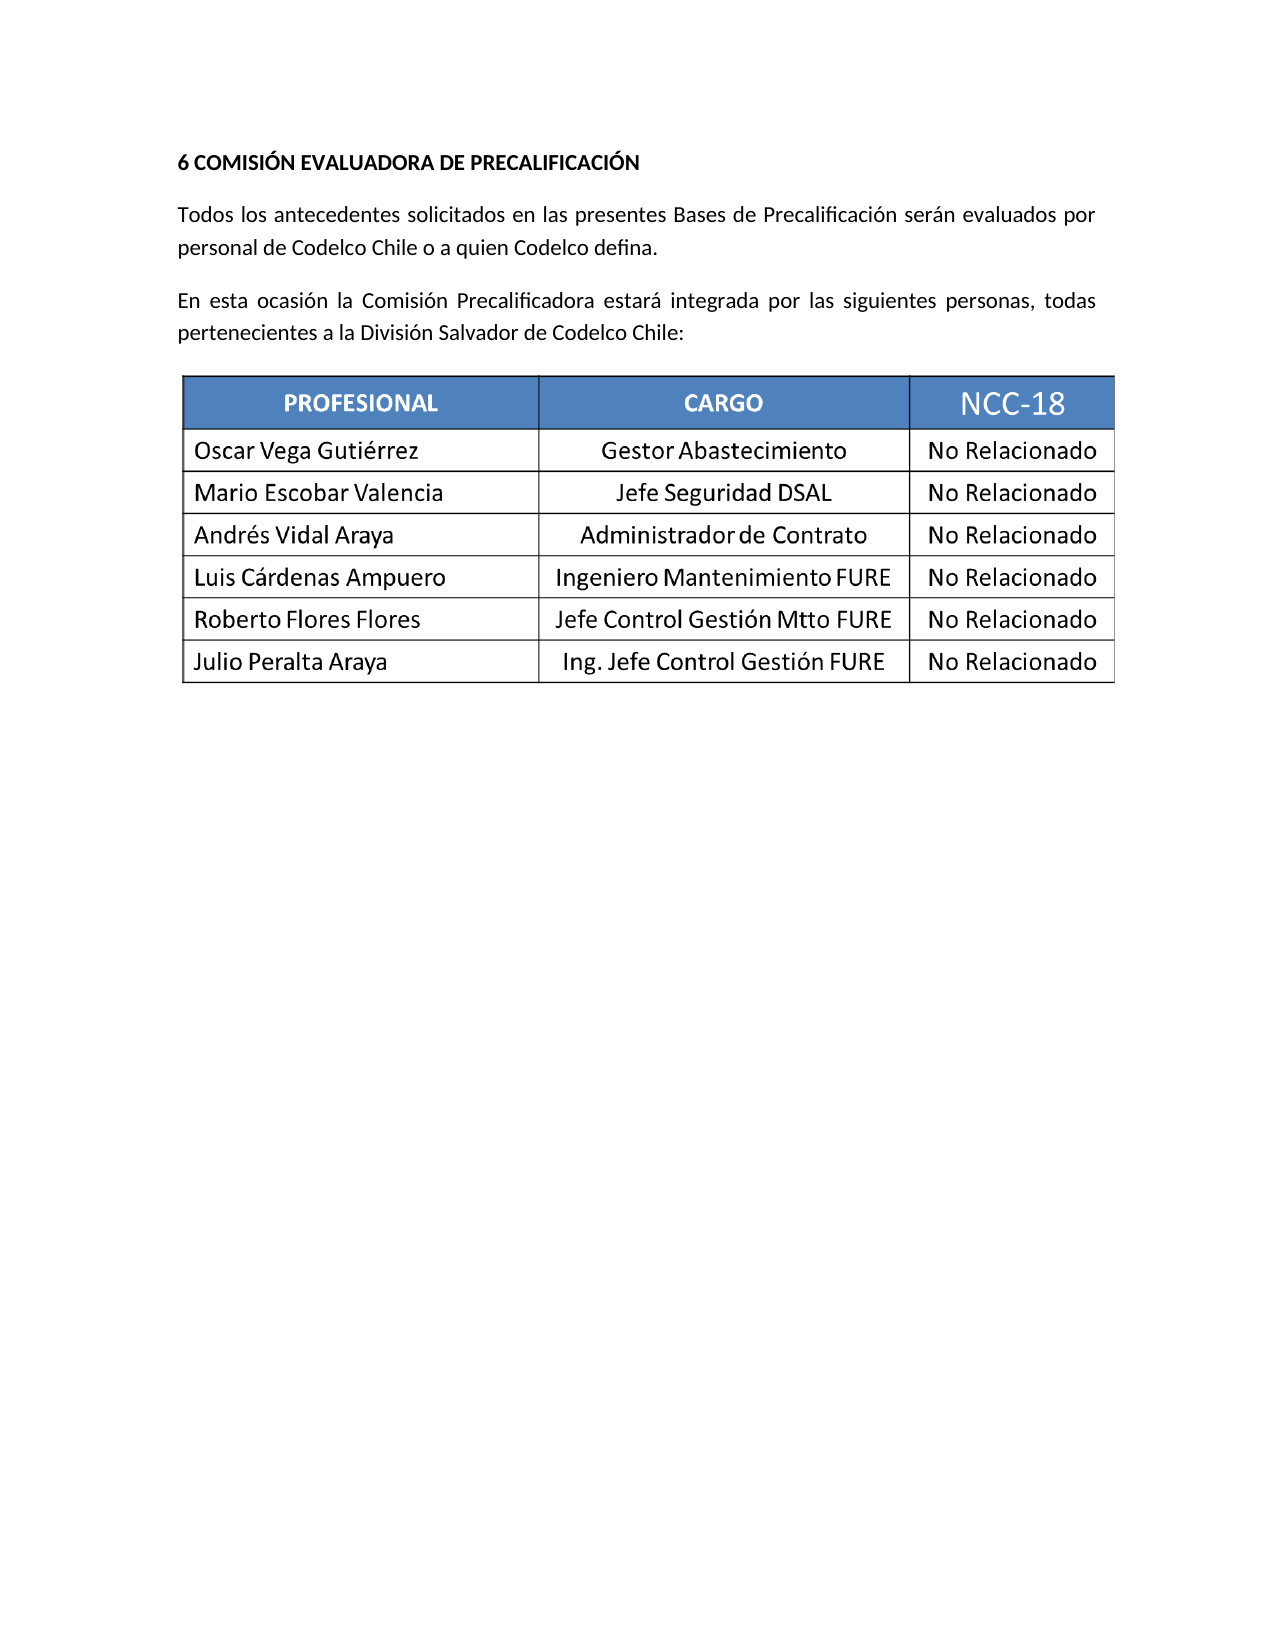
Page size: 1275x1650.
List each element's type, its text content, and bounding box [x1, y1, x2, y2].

text Todos los antecedentes solicitados en las presentes Bases de Precalificación serán evaluados por personal de Codelco Chile o a quien Codelco defina. [177, 201, 1098, 261]
text 6 COMISIÓN EVALUADORA DE PRECALIFICACIÓN [177, 148, 1098, 176]
picture [177, 371, 1115, 693]
text En esta ocasión la Comisión Precalificadora estará integrada por las siguientes personas, todas pertenecientes a la División Salvador de Codelco Chile: [177, 286, 1098, 346]
